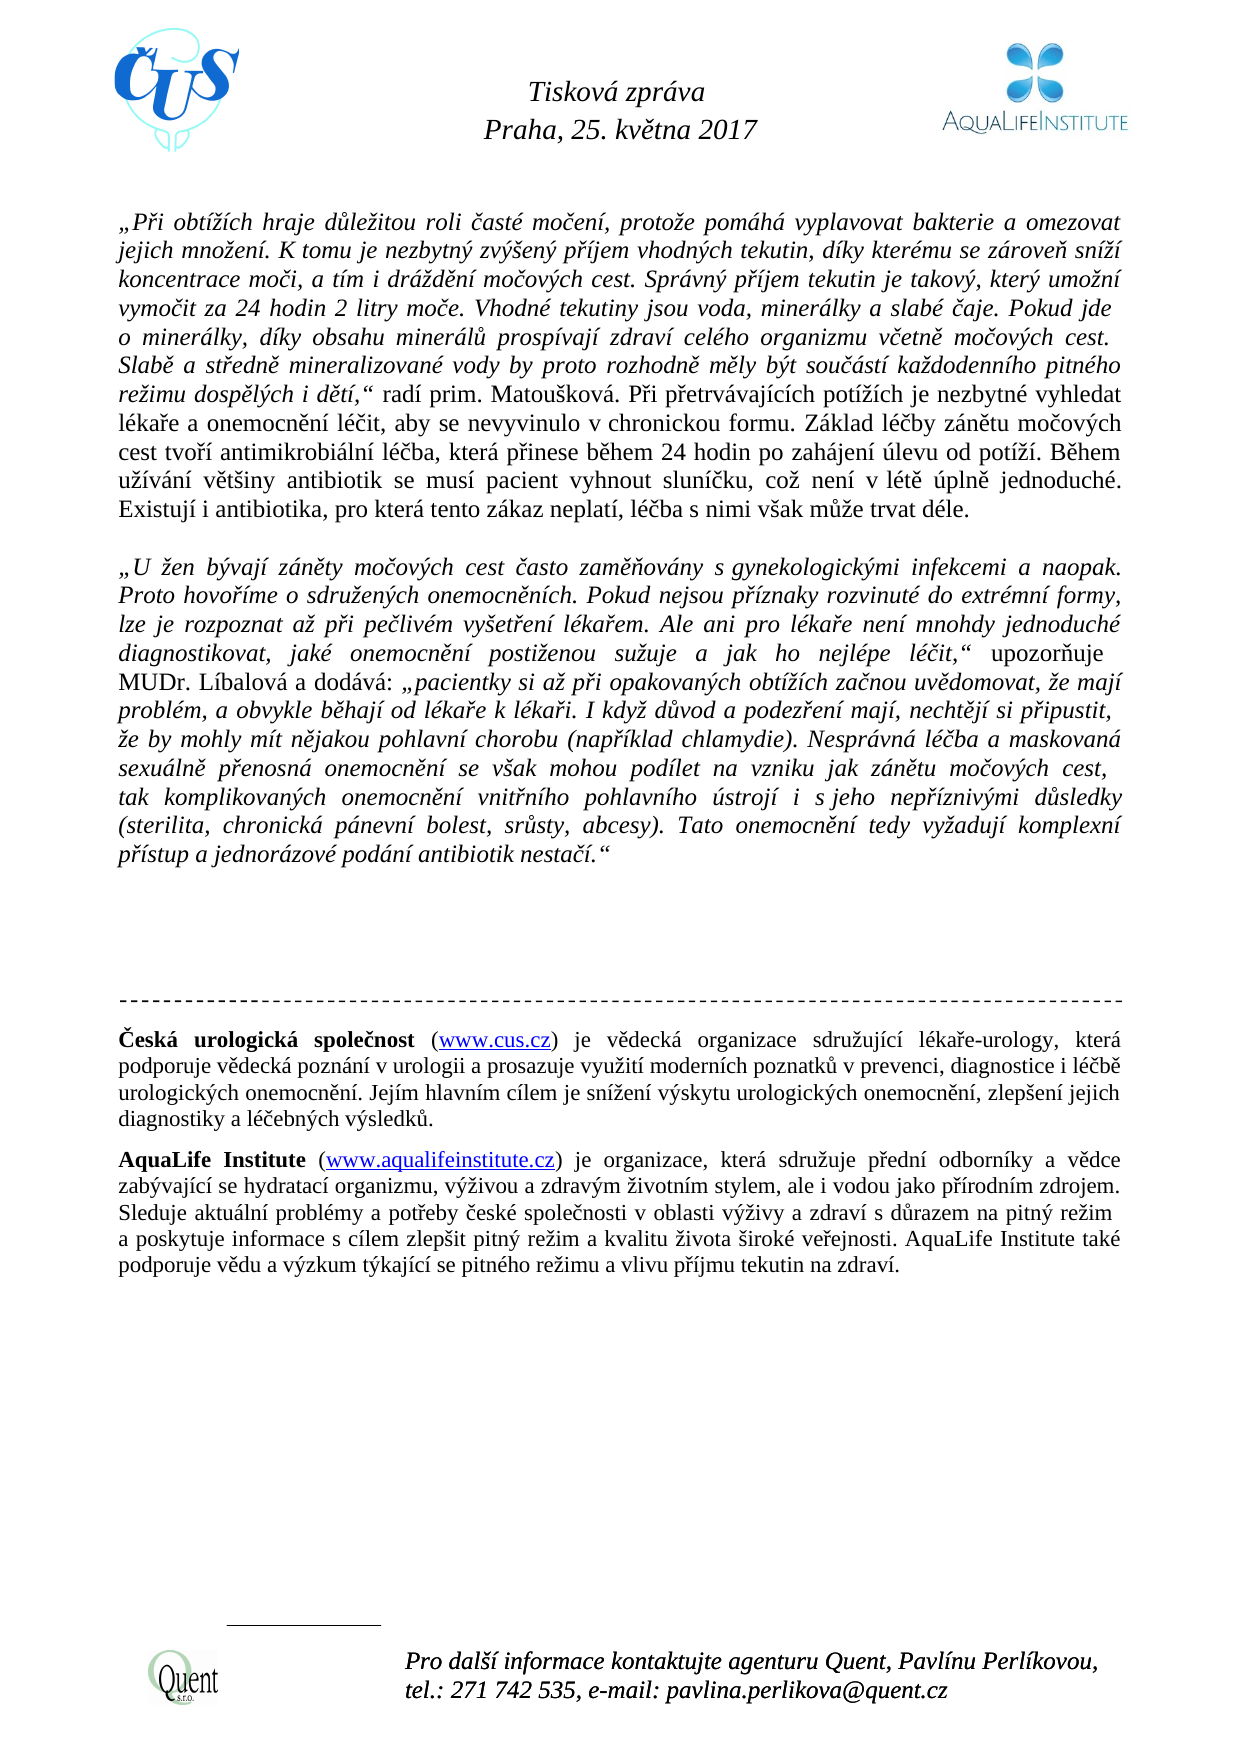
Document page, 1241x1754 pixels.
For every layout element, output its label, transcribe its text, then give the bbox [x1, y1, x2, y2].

text „Při obtížích hraje důležitou roli časté močení, protože pomáhá vyplavovat bakterie a omezovat jejich množení. K tomu je nezbytný zvýšený příjem vhodných tekutin, díky kterému se zároveň sníží koncentrace moči, a tím i dráždění močových cest. Správný příjem tekutin je takový, který umožní vymočit za 24 hodin 2 litry moče. Vhodné tekutiny jsou voda, minerálky a slabé čaje. Pokud jde o minerálky, díky obsahu minerálů prospívají zdraví celého organizmu včetně močových cest. Slabě a středně mineralizované vody by proto rozhodně měly být součástí každodenního pitného režimu dospělých i dětí,“ radí prim. Matoušková. Při přetrvávajících potížích je nezbytné vyhledat lékaře a onemocnění léčit, aby se nevyvinulo v chronickou formu. Základ léčby zánětu močových cest tvoří antimikrobiální léčba, která přinese během 24 hodin po zahájení úlevu od potíží. Během užívání většiny antibiotik se musí pacient vyhnout sluníčku, což není v létě úplně jednoduché. Existují i antibiotika, pro která tento zákaz neplatí, léčba s nimi však může trvat déle. [118, 207, 1122, 523]
text AquaLife Institute (www.aqualifeinstitute.cz) je organizace, která sdružuje přední odborníky a vědce zabývající se hydratací organizmu, výživou a zdravým životním stylem, ale i vodou jako přírodním zdrojem. Sleduje aktuální problémy a potřeby české společnosti v oblasti výživy a zdraví s důrazem na pitný režim a poskytuje informace s cílem zlepšit pitný režim a kvalitu života široké veřejnosti. AquaLife Institute také podporuje vědu a výzkum týkající se pitného režimu a vlivu příjmu tekutin na zdraví. [118, 1146, 1122, 1278]
text „U žen bývají záněty močových cest často zaměňovány s gynekologickými infekcemi a naopak. Proto hovoříme o sdružených onemocněních. Pokud nejsou příznaky rozvinuté do extrémní formy, lze je rozpoznat až při pečlivém vyšetření lékařem. Ale ani pro lékaře není mnohdy jednoduché diagnostikovat, jaké onemocnění postiženou sužuje a jak ho nejlépe léčit,“ upozorňuje MUDr. Líbalová a dodává: „pacientky si až při opakovaných obtížích začnou uvědomovat, že mají problém, a obvykle běhají od lékaře k lékaři. I když důvod a podezření mají, nechtějí si připustit, že by mohly mít nějakou pohlavní chorobu (například chlamydie). Nesprávná léčba a maskovaná sexuálně přenosná onemocnění se však mohou podílet na vzniku jak zánětu močových cest, tak komplikovaných onemocnění vnitřního pohlavního ústrojí i s jeho nepříznivými důsledky (sterilita, chronická pánevní bolest, srůsty, abcesy). Tato onemocnění tedy vyžadují komplexní přístup a jednorázové podání antibiotik nestačí.“ [118, 552, 1122, 868]
text Česká urologická společnost (www.cus.cz) je vědecká organizace sdružující lékaře-urology, která podporuje vědecká poznání v urologii a prosazuje využití moderních poznatků v prevenci, diagnostice i léčbě urologických onemocnění. Jejím hlavním cílem je snížení výskytu urologických onemocnění, zlepšení jejich diagnostiky a léčebných výsledků. [118, 1026, 1122, 1132]
picture [918, 20, 1165, 172]
picture [114, 28, 239, 152]
